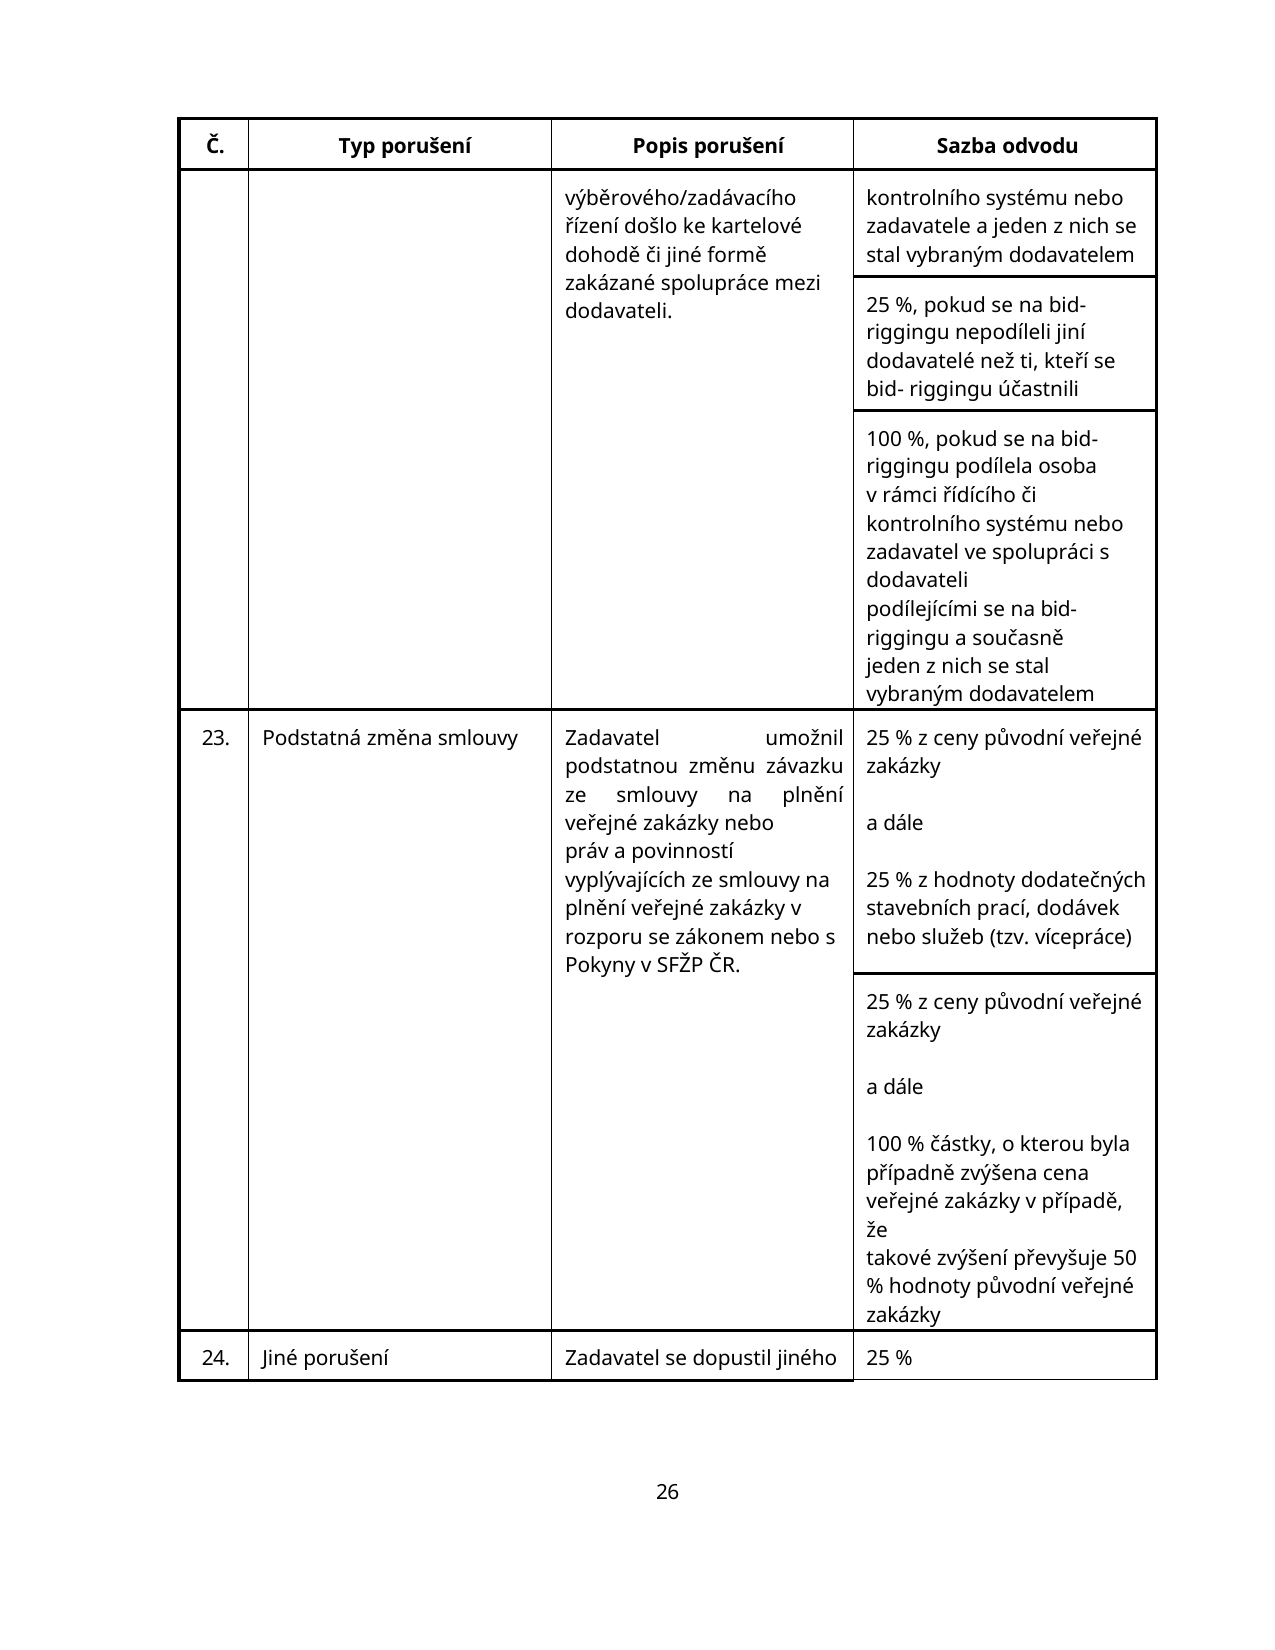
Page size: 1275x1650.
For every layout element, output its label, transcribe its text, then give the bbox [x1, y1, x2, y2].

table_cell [552, 1332, 853, 1379]
table_cell 25 % z ceny původní veřejné zakázky a dále 25 % z hodnoty dodatečných stavebních prací, dodávek nebo služeb (tzv. vícepráce) [854, 711, 1155, 972]
table_header Č. [181, 120, 248, 168]
table_cell 100 %, pokud se na bid- riggingu podílela osoba v rámci řídícího či kontrolního systému nebo zadavatel ve spolupráci s dodavateli podílejícími se na bid- riggingu a současně jeden z nich se stal vybraným dodavatelem [854, 412, 1155, 708]
table_header Sazba odvodu [854, 120, 1155, 168]
table_cell [181, 171, 248, 708]
table_cell Jiné porušení [249, 1332, 551, 1379]
table_cell 25 % z ceny původní veřejné zakázky a dále 100 % částky, o kterou byla případně zvýšena cena veřejné zakázky v případě, že takové zvýšení převyšuje 50 % hodnoty původní veřejné zakázky [854, 975, 1155, 1328]
table_cell [249, 171, 551, 708]
table_cell 25 % [854, 1332, 1155, 1379]
table_cell Zadavatel umožnil podstatnou změnu závazku ze smlouvy na plnění veřejné zakázky nebo práv a povinností vyplývajících ze smlouvy na plnění veřejné zakázky v rozporu se zákonem nebo s Pokyny v SFŽP ČR. [552, 711, 853, 1328]
table_cell kontrolního systému nebo zadavatele a jeden z nich se stal vybraným dodavatelem [854, 171, 1155, 275]
table_cell 25 %, pokud se na bid- riggingu nepodíleli jiní dodavatelé než ti, kteří se bid- riggingu účastnili [854, 278, 1155, 409]
table_header Typ porušení [249, 120, 551, 168]
table_cell 23. [181, 711, 248, 1328]
table_cell Podstatná změna smlouvy [249, 711, 551, 1328]
table_header Popis porušení [552, 120, 853, 168]
table_cell výběrového/zadávacího řízení došlo ke kartelové dohodě či jiné formě zakázané spolupráce mezi dodavateli. [552, 171, 853, 708]
table_cell 24. [181, 1332, 248, 1379]
